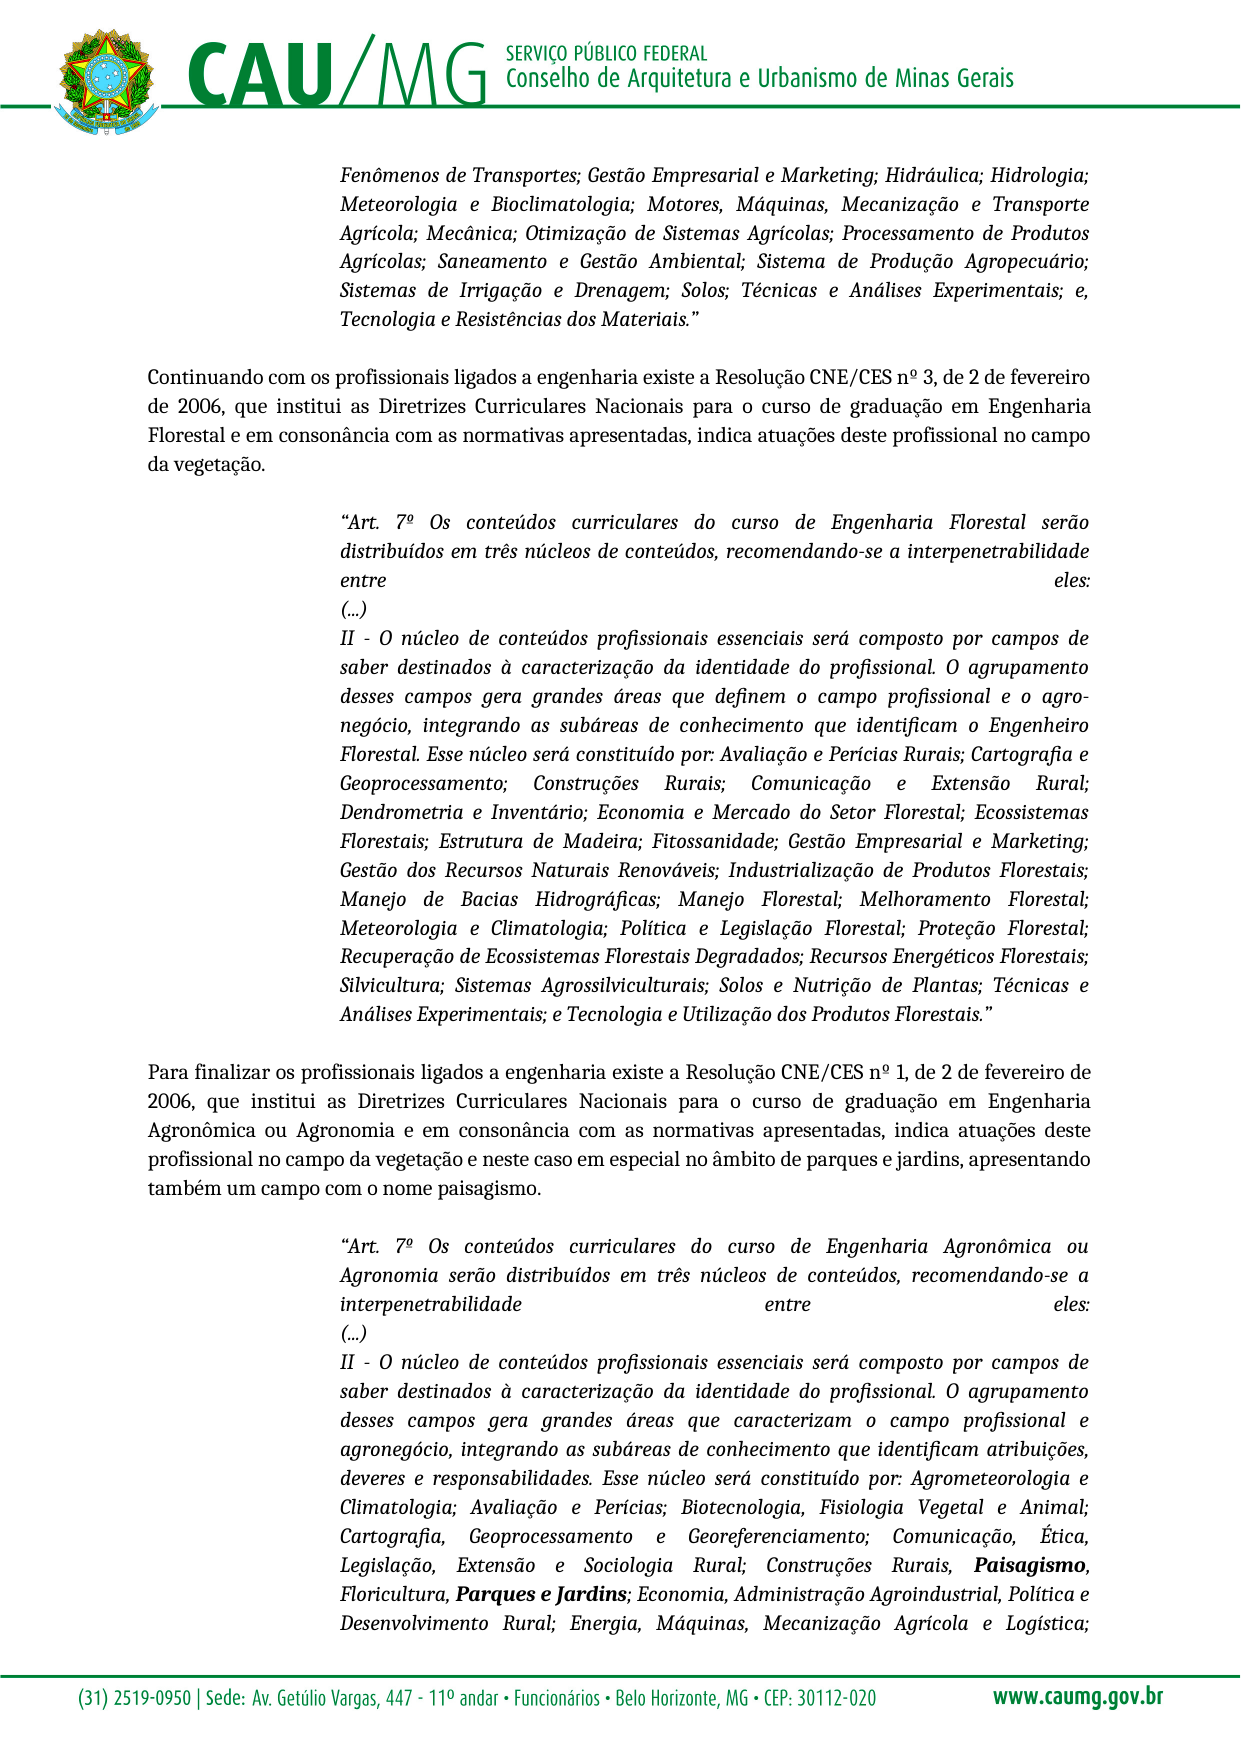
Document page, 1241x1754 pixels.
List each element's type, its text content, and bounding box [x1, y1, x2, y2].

text II - O núcleo de conteúdos profissionais essenciais será composto por campos de saber destinados à caracterização da identidade do profissional. O agrupamento desses campos gera grandes áreas que definem o campo profissional e o agro-negócio, integrando as subáreas de conhecimento que identificam o Engenheiro Florestal. Esse núcleo será constituído por: Avaliação e Perícias Rurais; Cartografia e Geoprocessamento; Construções Rurais; Comunicação e Extensão Rural; Dendrometria e Inventário; Economia e Mercado do Setor Florestal; Ecossistemas Florestais; Estrutura de Madeira; Fitossanidade; Gestão Empresarial e Marketing; Gestão dos Recursos Naturais Renováveis; Industrialização de Produtos Florestais; Manejo de Bacias Hidrográficas; Manejo Florestal; Melhoramento Florestal; Meteorologia e Climatologia; Política e Legislação Florestal; Proteção Florestal; Recuperação de Ecossistemas Florestais Degradados; Recursos Energéticos Florestais; Silvicultura; Sistemas Agrossilviculturais; Solos e Nutrição de Plantas; Técnicas e Análises Experimentais; e Tecnologia e Utilização dos Produtos Florestais.” [340, 626, 1092, 1027]
picture [0, 0, 1241, 148]
text Continuando com os profissionais ligados a engenharia existe a Resolução CNE/CES nº 3, de 2 de fevereiro de 2006, que institui as Diretrizes Curriculares Nacionais para o curso de graduação em Engenharia Florestal e em consonância com as normativas apresentadas, indica atuações deste profissional no campo da vegetação. [148, 365, 1092, 477]
text Para finalizar os profissionais ligados a engenharia existe a Resolução CNE/CES nº 1, de 2 de fevereiro de 2006, que institui as Diretrizes Curriculares Nacionais para o curso de graduação em Engenharia Agronômica ou Agronomia e em consonância com as normativas apresentadas, indica atuações deste profissional no campo da vegetação e neste caso em especial no âmbito de parques e jardins, apresentando também um campo com o nome paisagismo. [148, 1060, 1092, 1201]
text “Art. 7º Os conteúdos curriculares do curso de Engenharia Florestal serão distribuídos em três núcleos de conteúdos, recomendando-se a interpenetrabilidade entre eles: (...) [340, 510, 1092, 622]
picture [0, 1662, 1241, 1752]
text “Art. 7º Os conteúdos curriculares do curso de Engenharia Agronômica ou Agronomia serão distribuídos em três núcleos de conteúdos, recomendando-se a interpenetrabilidade entre eles: (...) [340, 1234, 1092, 1346]
